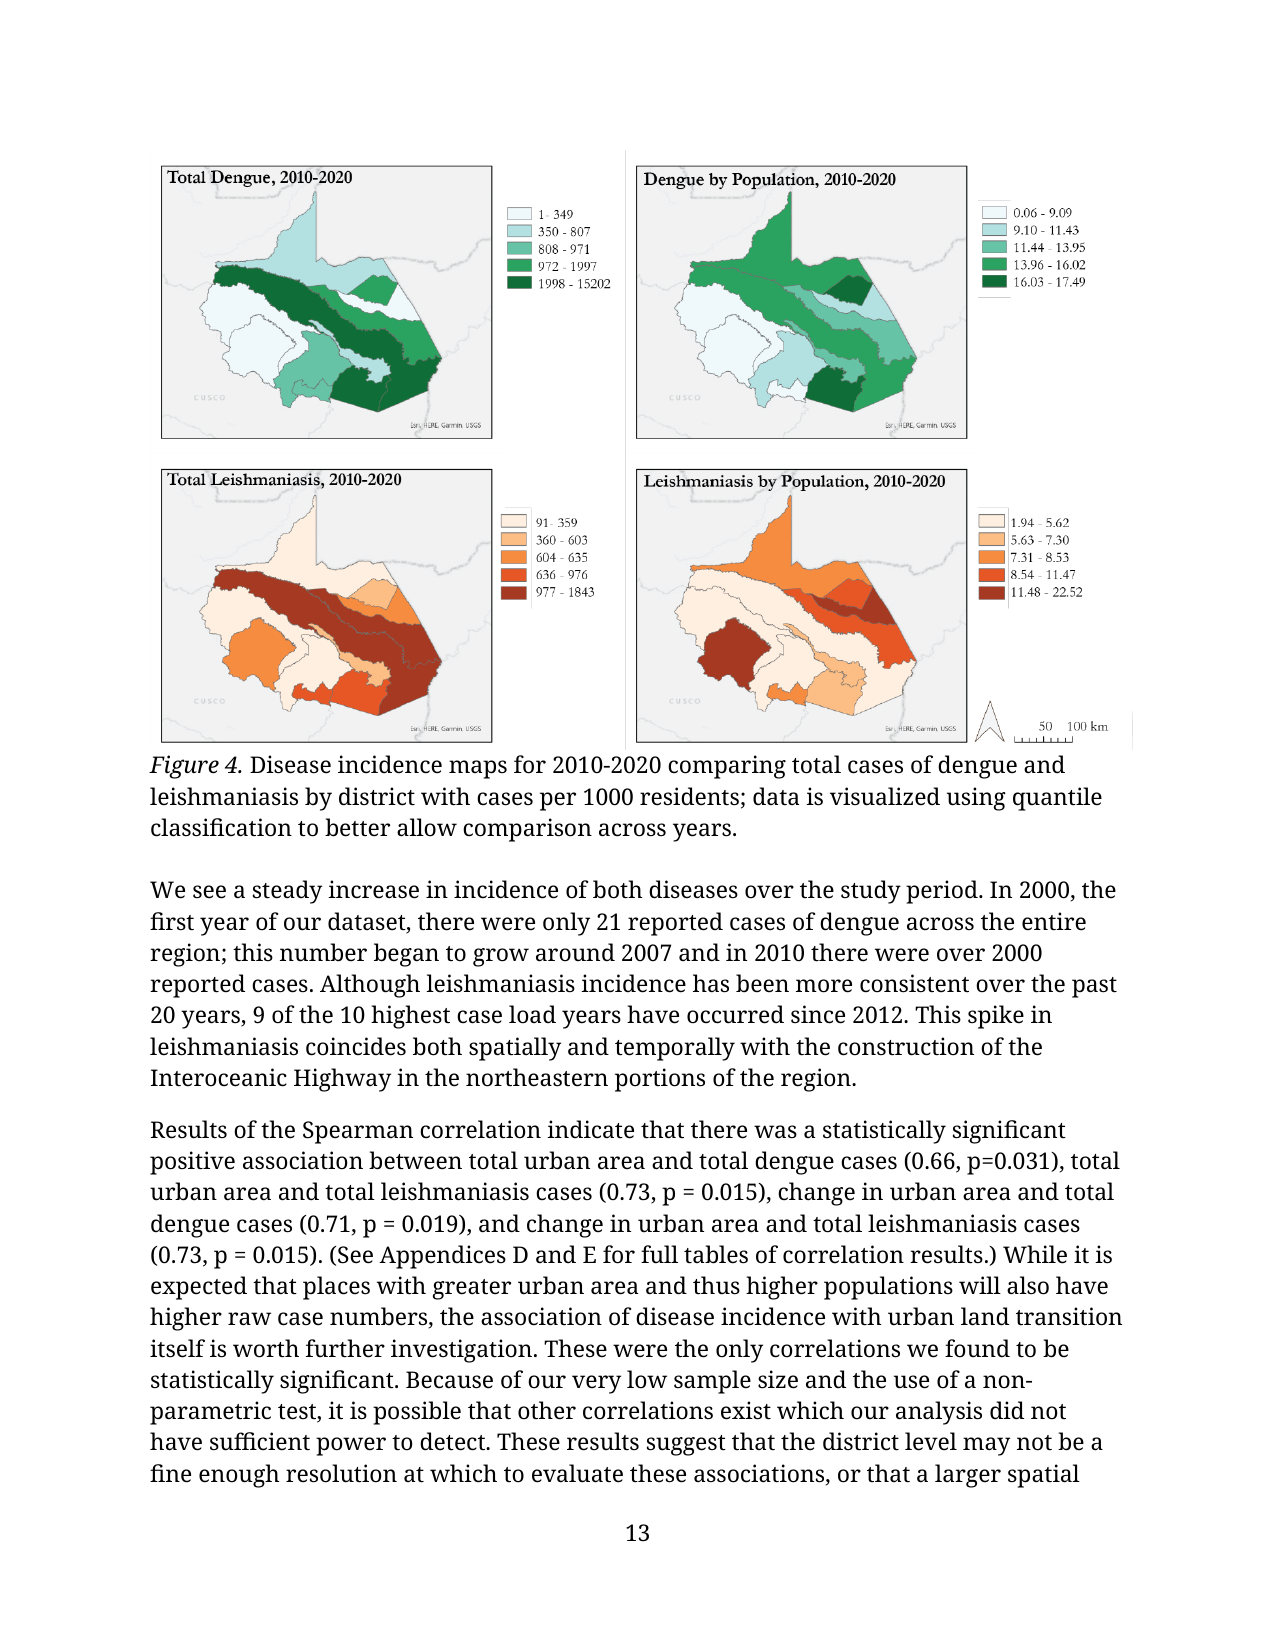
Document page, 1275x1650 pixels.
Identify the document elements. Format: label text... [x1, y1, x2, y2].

picture [150, 150, 1138, 750]
text Figure 4. Disease incidence maps for 2010-2020 comparing total cases of dengue and leishmaniasis by district with cases per 1000 residents; data is visualized using quantile classification to better allow comparison across years. [150, 750, 1125, 843]
text We see a steady increase in incidence of both diseases over the study period. In 2000, the first year of our dataset, there were only 21 reported cases of dengue across the entire region; this number began to grow around 2007 and in 2010 there were over 2000 reported cases. Although leishmaniasis incidence has been more consistent over the past 20 years, 9 of the 10 highest case load years have occurred since 2012. This spike in leishmaniasis coincides both spatially and temporally with the construction of the Interoceanic Highway in the northeastern portions of the region. [150, 874, 1125, 1093]
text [150, 1114, 1125, 1489]
